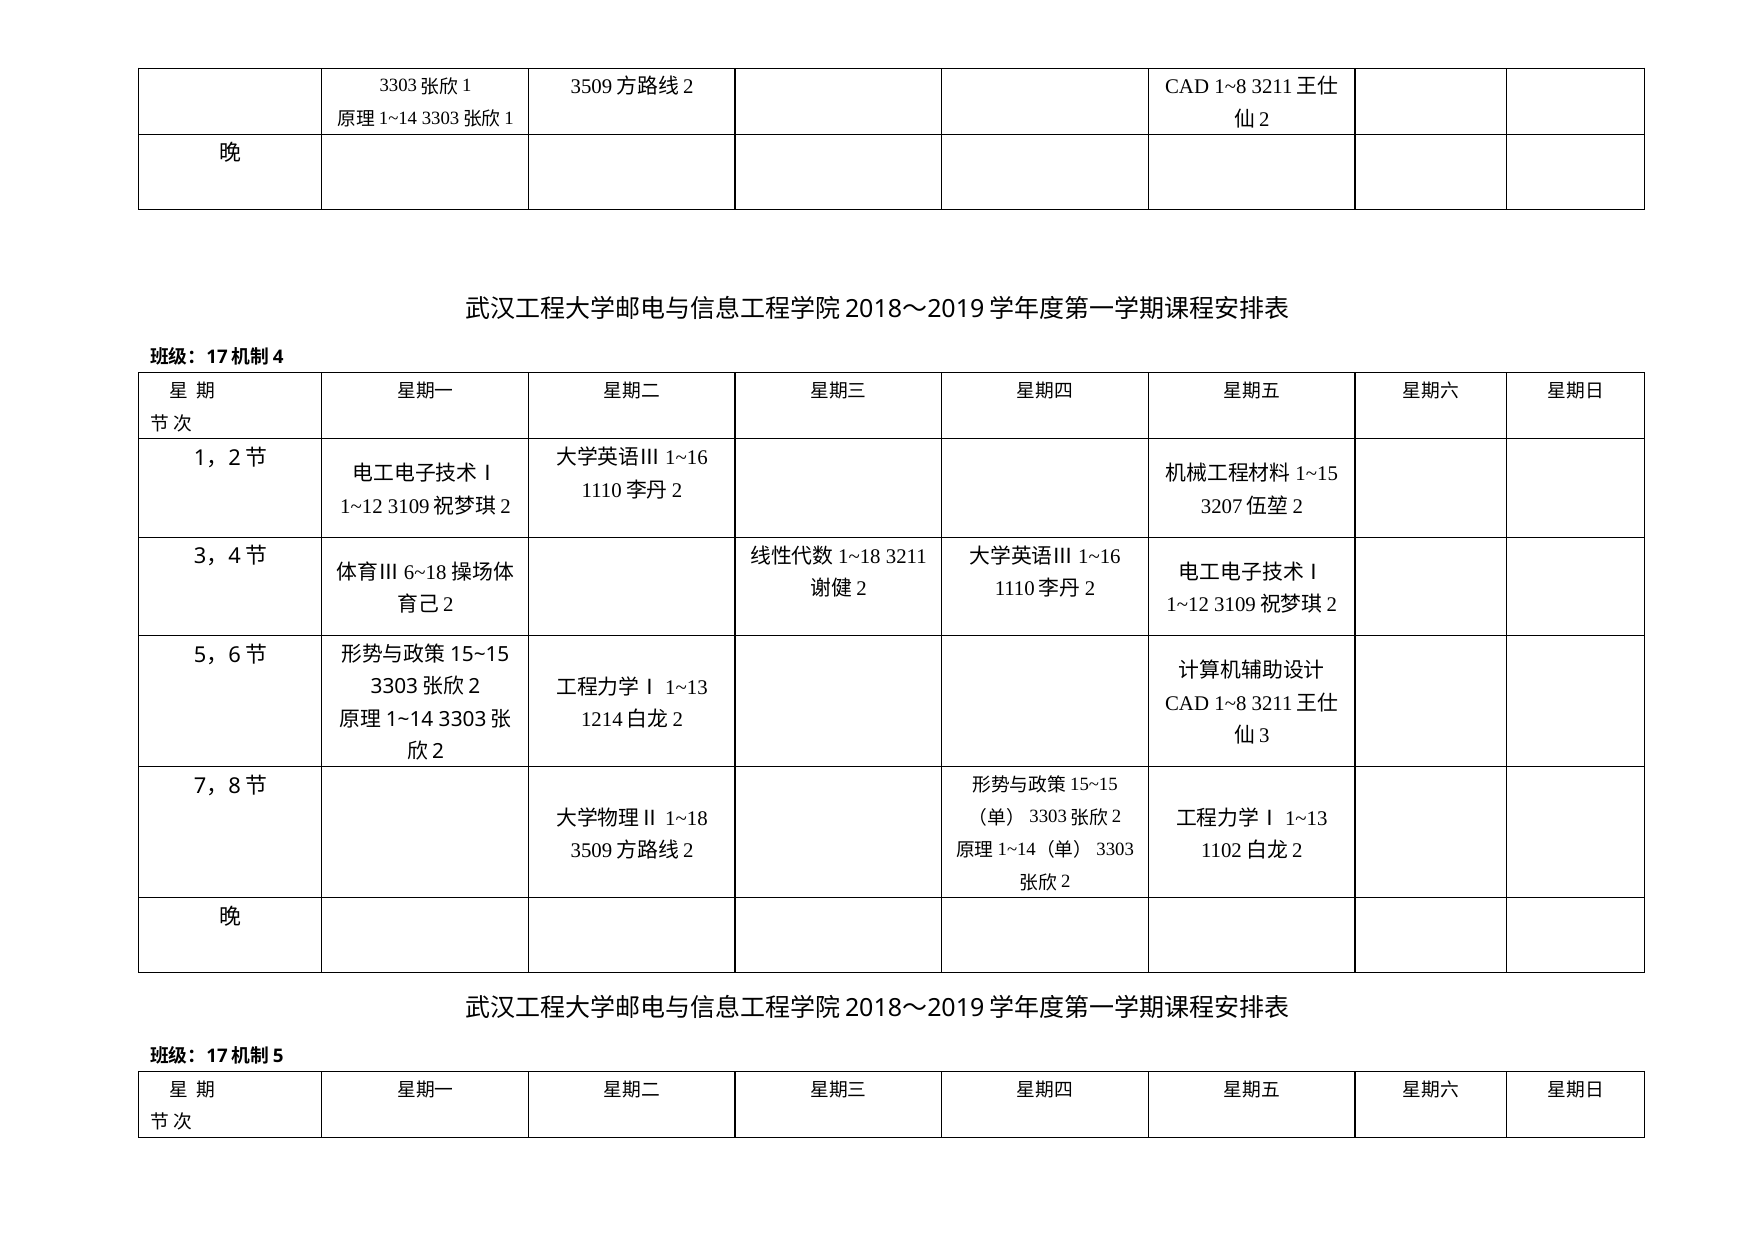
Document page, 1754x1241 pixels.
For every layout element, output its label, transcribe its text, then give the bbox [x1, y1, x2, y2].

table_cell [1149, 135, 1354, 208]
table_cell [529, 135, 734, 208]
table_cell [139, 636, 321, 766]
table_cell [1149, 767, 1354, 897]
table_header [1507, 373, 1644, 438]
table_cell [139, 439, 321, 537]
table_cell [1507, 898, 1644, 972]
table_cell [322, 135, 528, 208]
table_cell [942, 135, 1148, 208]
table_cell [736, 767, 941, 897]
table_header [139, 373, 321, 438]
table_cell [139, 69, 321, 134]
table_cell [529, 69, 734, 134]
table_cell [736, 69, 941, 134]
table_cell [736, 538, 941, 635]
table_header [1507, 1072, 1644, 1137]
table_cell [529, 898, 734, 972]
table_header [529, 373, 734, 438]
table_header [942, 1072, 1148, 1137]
text 班级：17机制4 [150, 339, 1604, 372]
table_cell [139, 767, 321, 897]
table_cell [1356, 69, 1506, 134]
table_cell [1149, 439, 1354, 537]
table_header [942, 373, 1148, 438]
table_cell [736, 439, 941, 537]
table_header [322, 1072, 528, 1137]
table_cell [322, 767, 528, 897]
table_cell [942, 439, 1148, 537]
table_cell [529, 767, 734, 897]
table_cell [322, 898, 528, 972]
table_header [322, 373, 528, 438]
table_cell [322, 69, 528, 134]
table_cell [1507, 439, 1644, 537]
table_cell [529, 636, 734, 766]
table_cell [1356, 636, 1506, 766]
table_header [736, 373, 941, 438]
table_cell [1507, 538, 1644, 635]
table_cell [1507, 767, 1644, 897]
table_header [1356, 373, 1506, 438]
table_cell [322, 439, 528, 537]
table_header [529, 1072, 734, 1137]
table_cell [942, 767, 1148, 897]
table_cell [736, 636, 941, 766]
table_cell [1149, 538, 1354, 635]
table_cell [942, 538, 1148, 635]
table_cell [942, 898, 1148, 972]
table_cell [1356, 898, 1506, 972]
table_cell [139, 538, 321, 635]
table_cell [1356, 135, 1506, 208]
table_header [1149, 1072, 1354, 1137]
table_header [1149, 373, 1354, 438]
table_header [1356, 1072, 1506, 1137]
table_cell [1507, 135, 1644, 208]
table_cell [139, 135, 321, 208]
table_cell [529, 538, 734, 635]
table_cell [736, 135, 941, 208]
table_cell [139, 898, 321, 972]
text 班级：17机制5 [150, 1038, 1604, 1071]
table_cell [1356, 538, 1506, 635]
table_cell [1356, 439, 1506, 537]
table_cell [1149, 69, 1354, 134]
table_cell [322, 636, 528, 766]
text 武汉工程大学邮电与信息工程学院2018～2019学年度第一学期课程安排表 [150, 973, 1604, 1038]
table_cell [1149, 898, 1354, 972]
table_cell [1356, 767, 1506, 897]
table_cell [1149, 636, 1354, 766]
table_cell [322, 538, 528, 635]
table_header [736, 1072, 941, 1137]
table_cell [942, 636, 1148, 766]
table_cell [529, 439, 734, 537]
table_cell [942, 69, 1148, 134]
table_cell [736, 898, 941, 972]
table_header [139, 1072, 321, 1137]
text 武汉工程大学邮电与信息工程学院2018～2019学年度第一学期课程安排表 [150, 274, 1604, 339]
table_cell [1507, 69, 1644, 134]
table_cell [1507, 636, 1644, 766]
